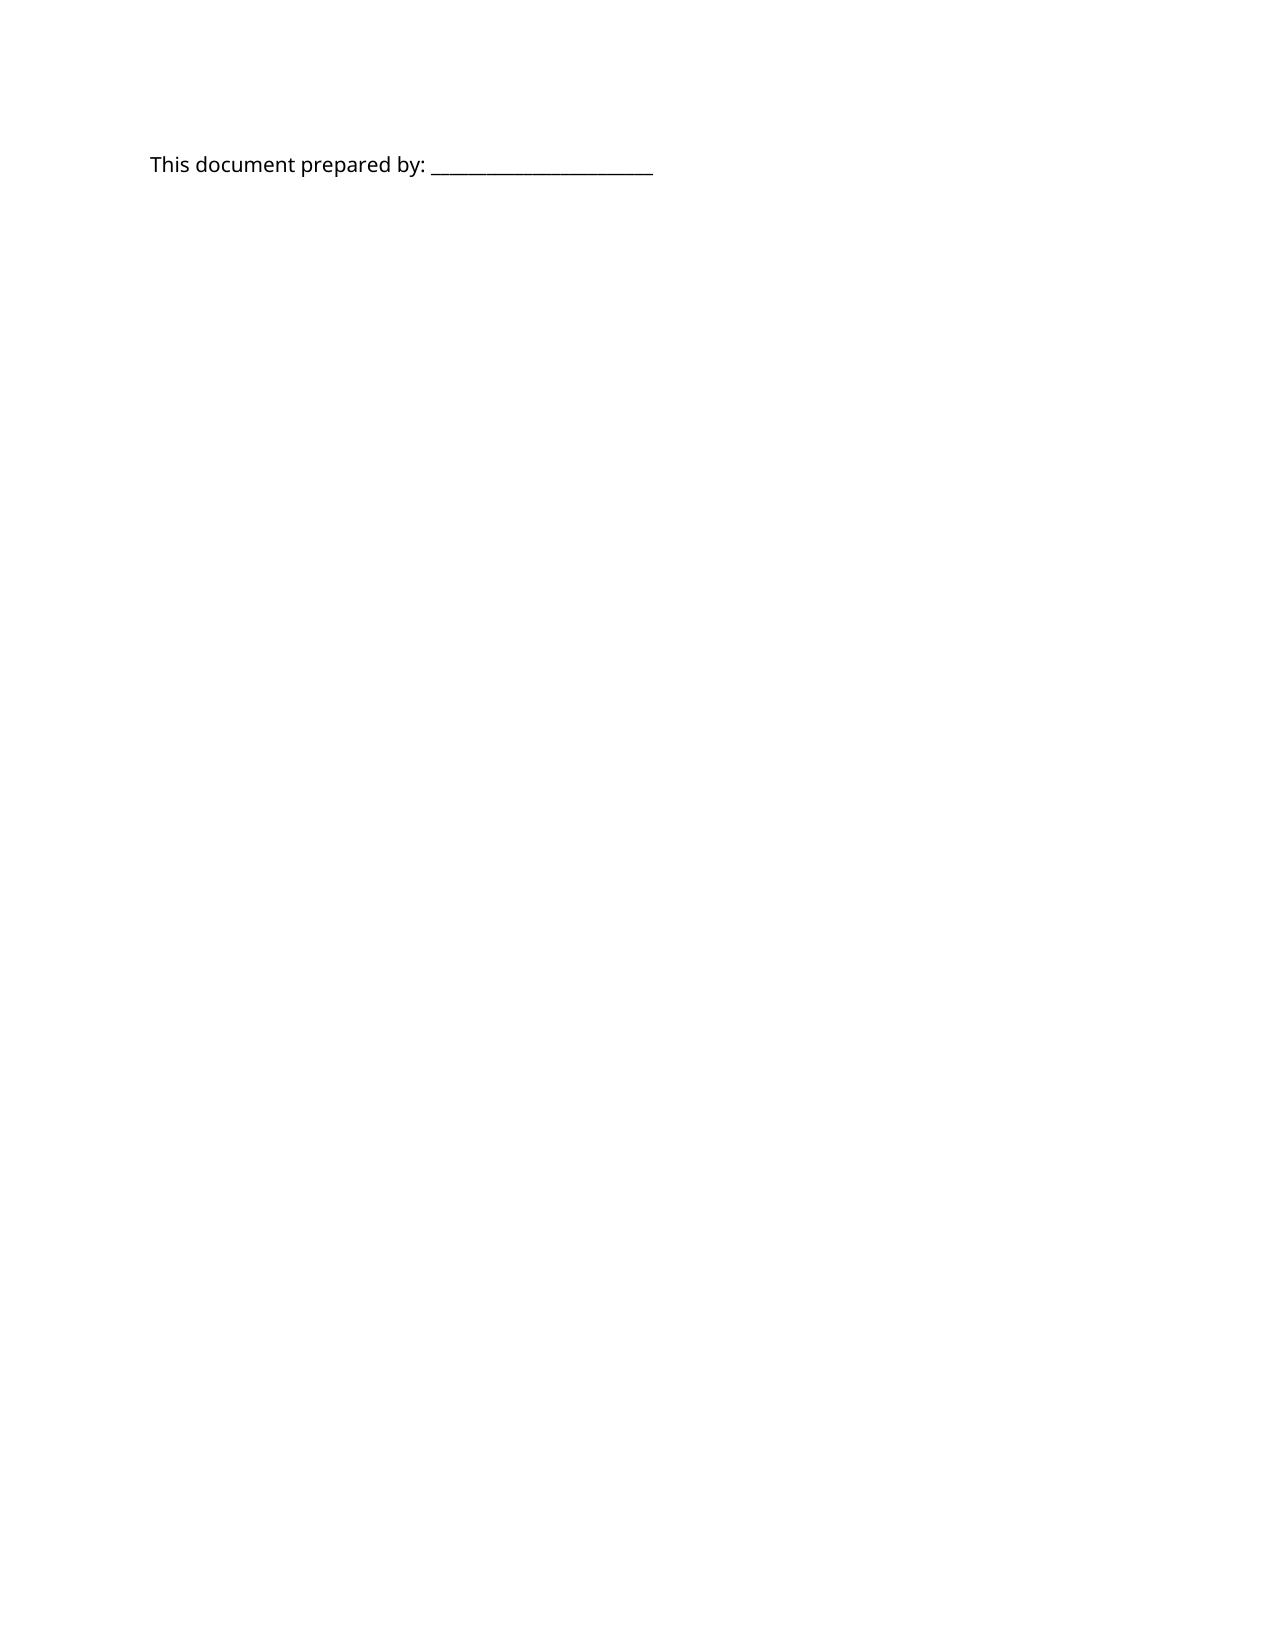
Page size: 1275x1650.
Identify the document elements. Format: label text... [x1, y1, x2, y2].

text This document prepared by: ________________________ [150, 150, 1125, 178]
